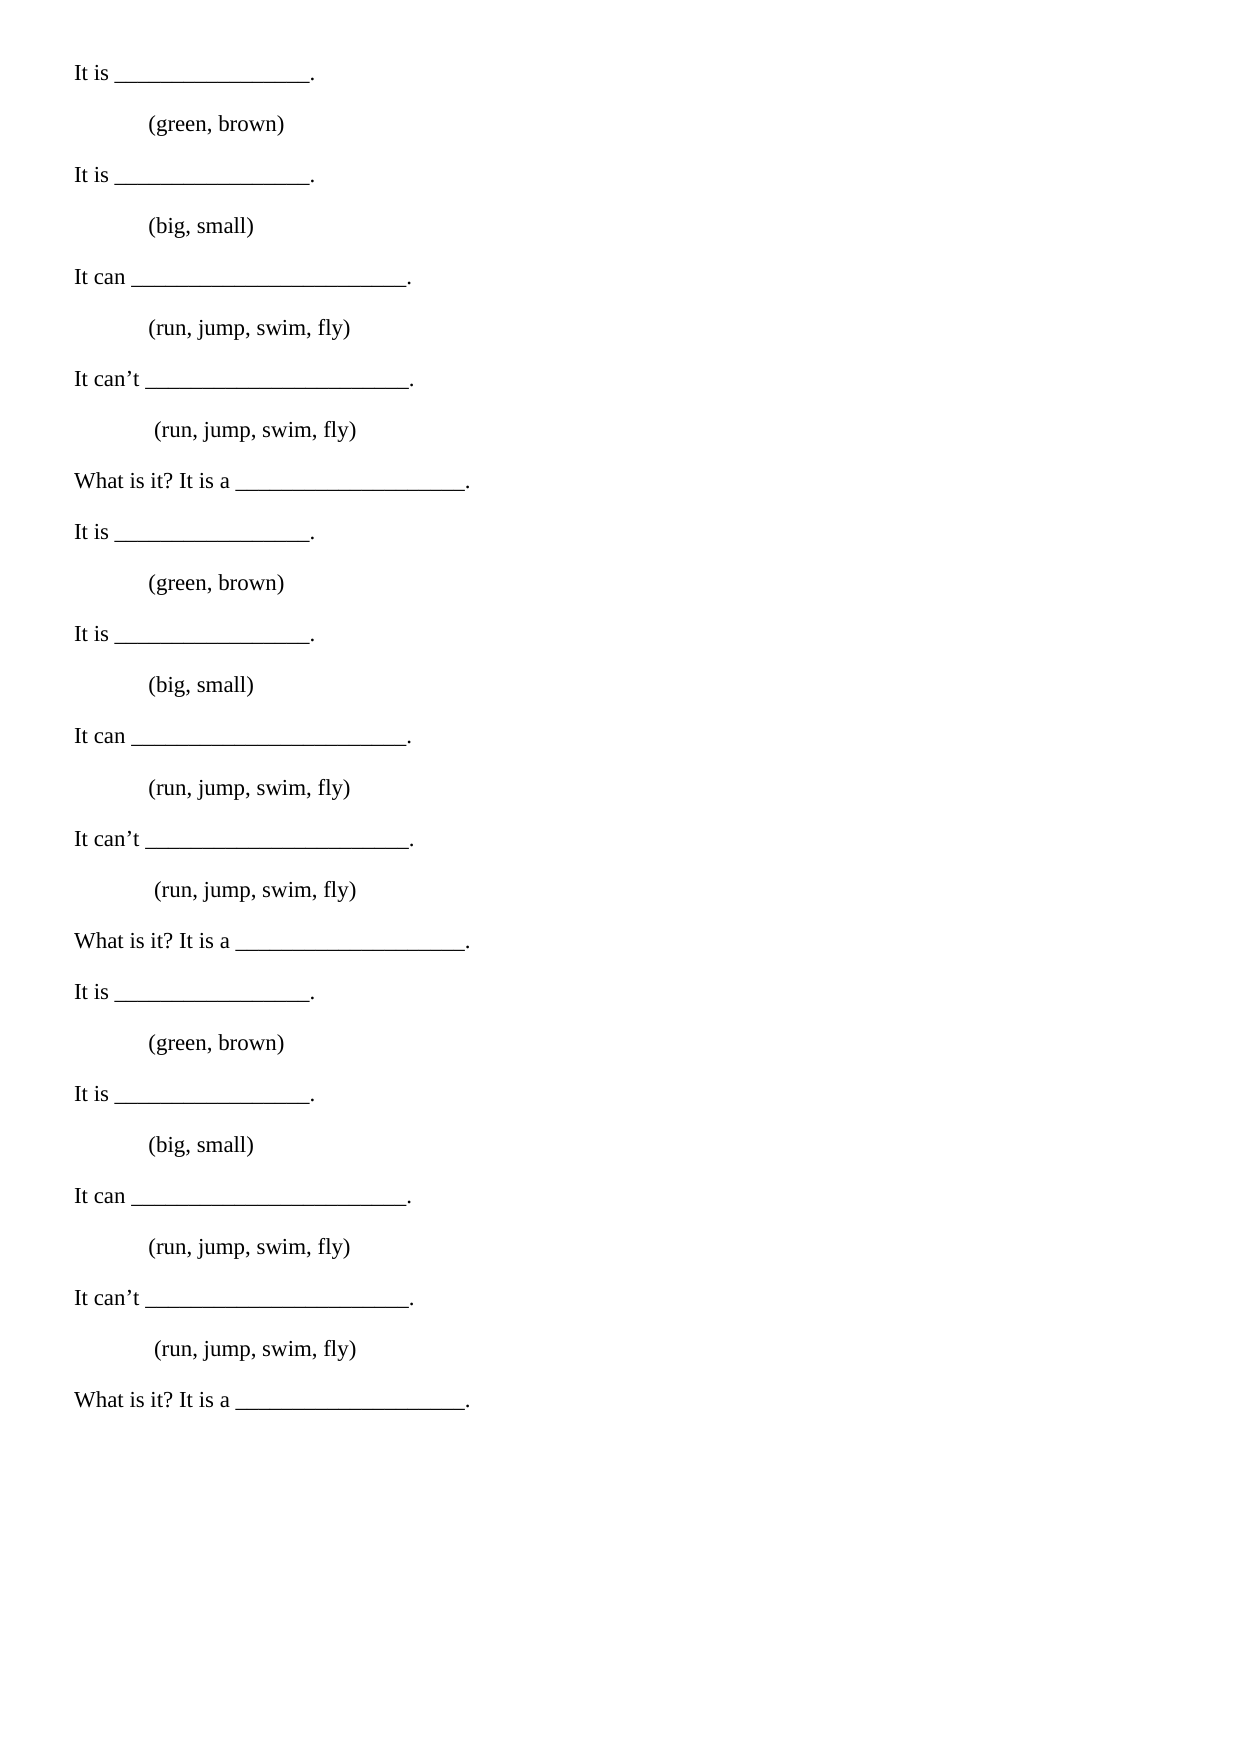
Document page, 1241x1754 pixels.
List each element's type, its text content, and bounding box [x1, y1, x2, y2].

text (run, jump, swim, fly) [74, 314, 1196, 341]
text It is _________________. [74, 621, 1196, 647]
text (run, jump, swim, fly) [74, 1233, 1196, 1259]
text It is _________________. [74, 161, 1196, 187]
text (green, brown) [74, 110, 1196, 136]
text (big, small) [74, 672, 1196, 698]
text It can ________________________. [74, 723, 1196, 749]
text (big, small) [74, 212, 1196, 238]
text (run, jump, swim, fly) [74, 1335, 1196, 1361]
text It is _________________. [74, 59, 1196, 85]
text (run, jump, swim, fly) [74, 876, 1196, 902]
text It can’t _______________________. [74, 825, 1196, 851]
text (green, brown) [74, 1029, 1196, 1055]
text (green, brown) [74, 569, 1196, 596]
text It can ________________________. [74, 1182, 1196, 1208]
text It can’t _______________________. [74, 1284, 1196, 1310]
text It is _________________. [74, 518, 1196, 545]
text What is it? It is a ____________________. [74, 927, 1196, 953]
text It is _________________. [74, 978, 1196, 1004]
text (big, small) [74, 1131, 1196, 1157]
text (run, jump, swim, fly) [74, 774, 1196, 800]
text What is it? It is a ____________________. [74, 467, 1196, 494]
text It is _________________. [74, 1080, 1196, 1106]
text (run, jump, swim, fly) [74, 416, 1196, 443]
text What is it? It is a ____________________. [74, 1386, 1196, 1412]
text It can’t _______________________. [74, 365, 1196, 392]
text It can ________________________. [74, 263, 1196, 289]
